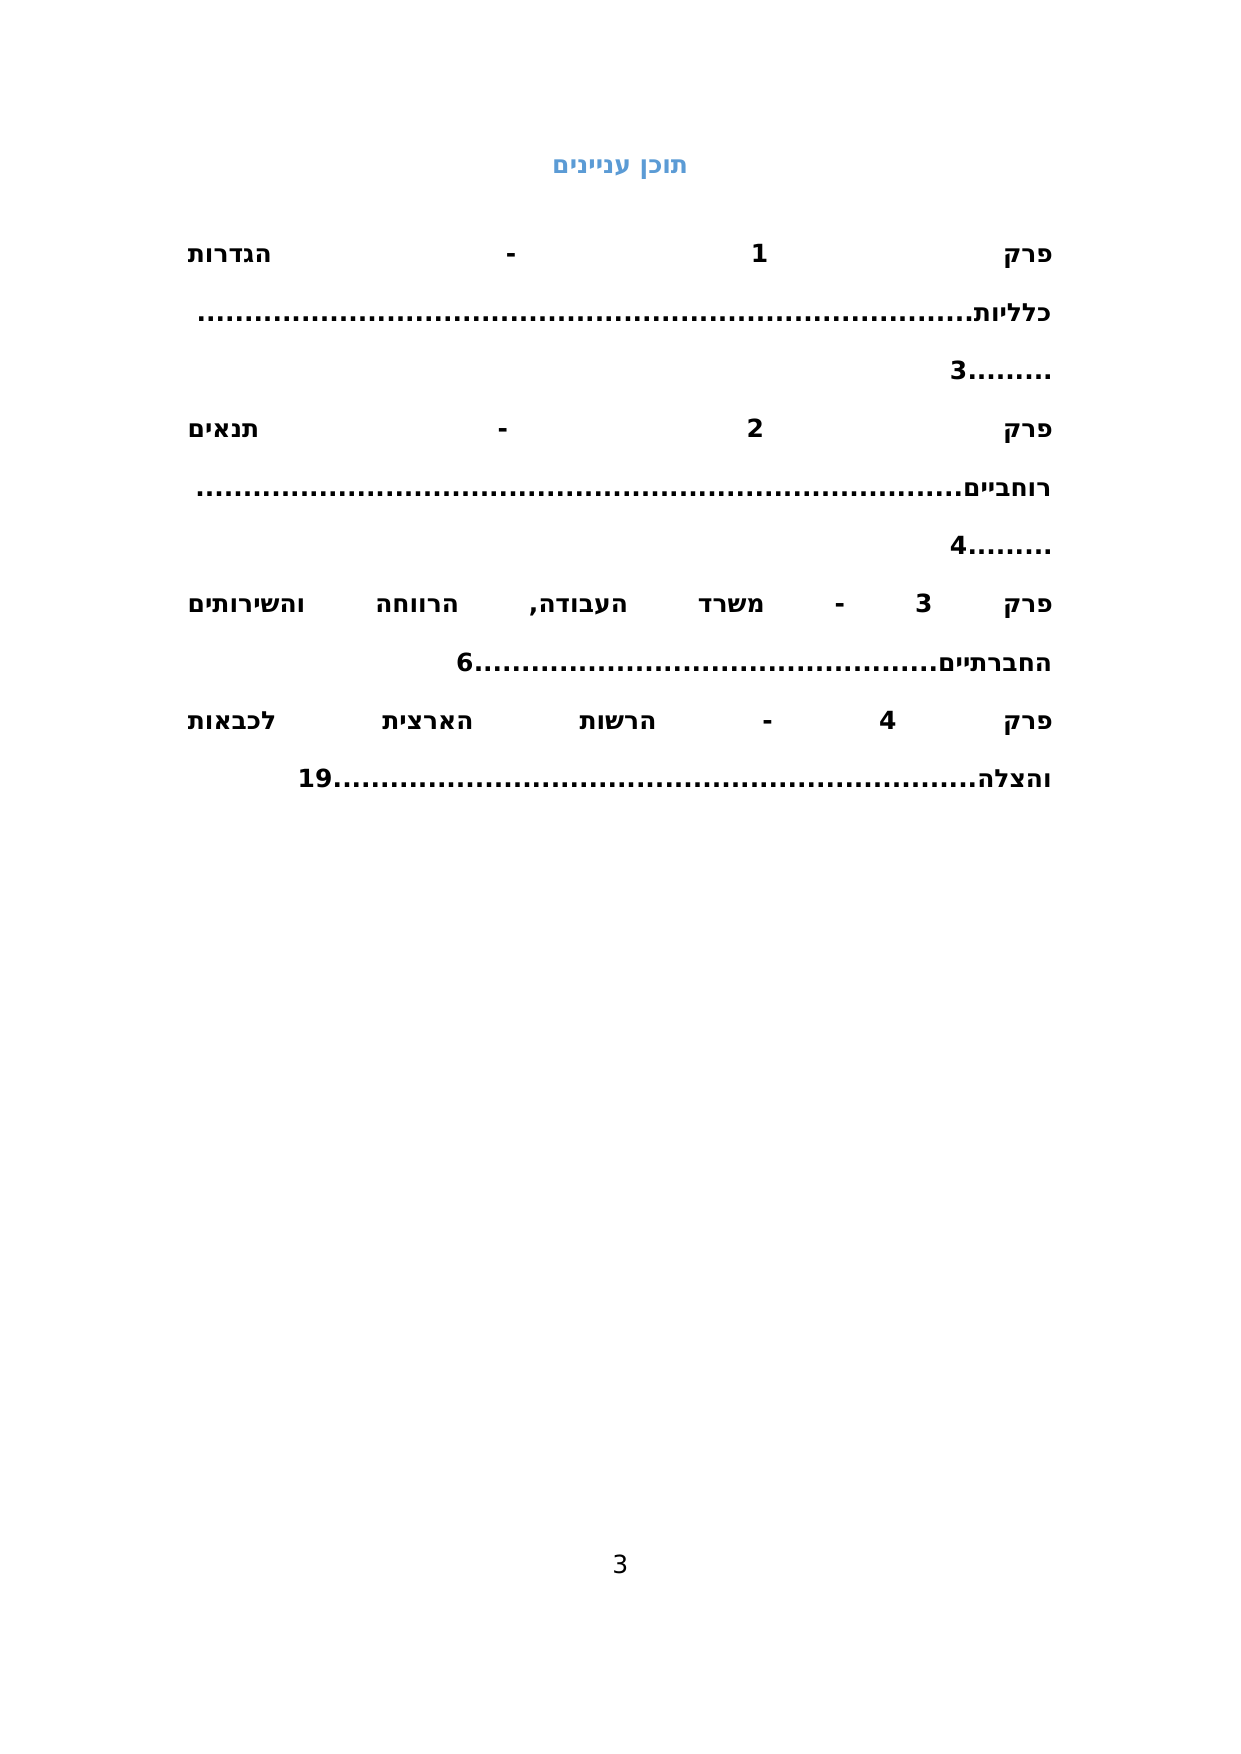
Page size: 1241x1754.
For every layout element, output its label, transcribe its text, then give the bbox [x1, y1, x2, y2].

text תוכן עניינים [187, 150, 1053, 179]
